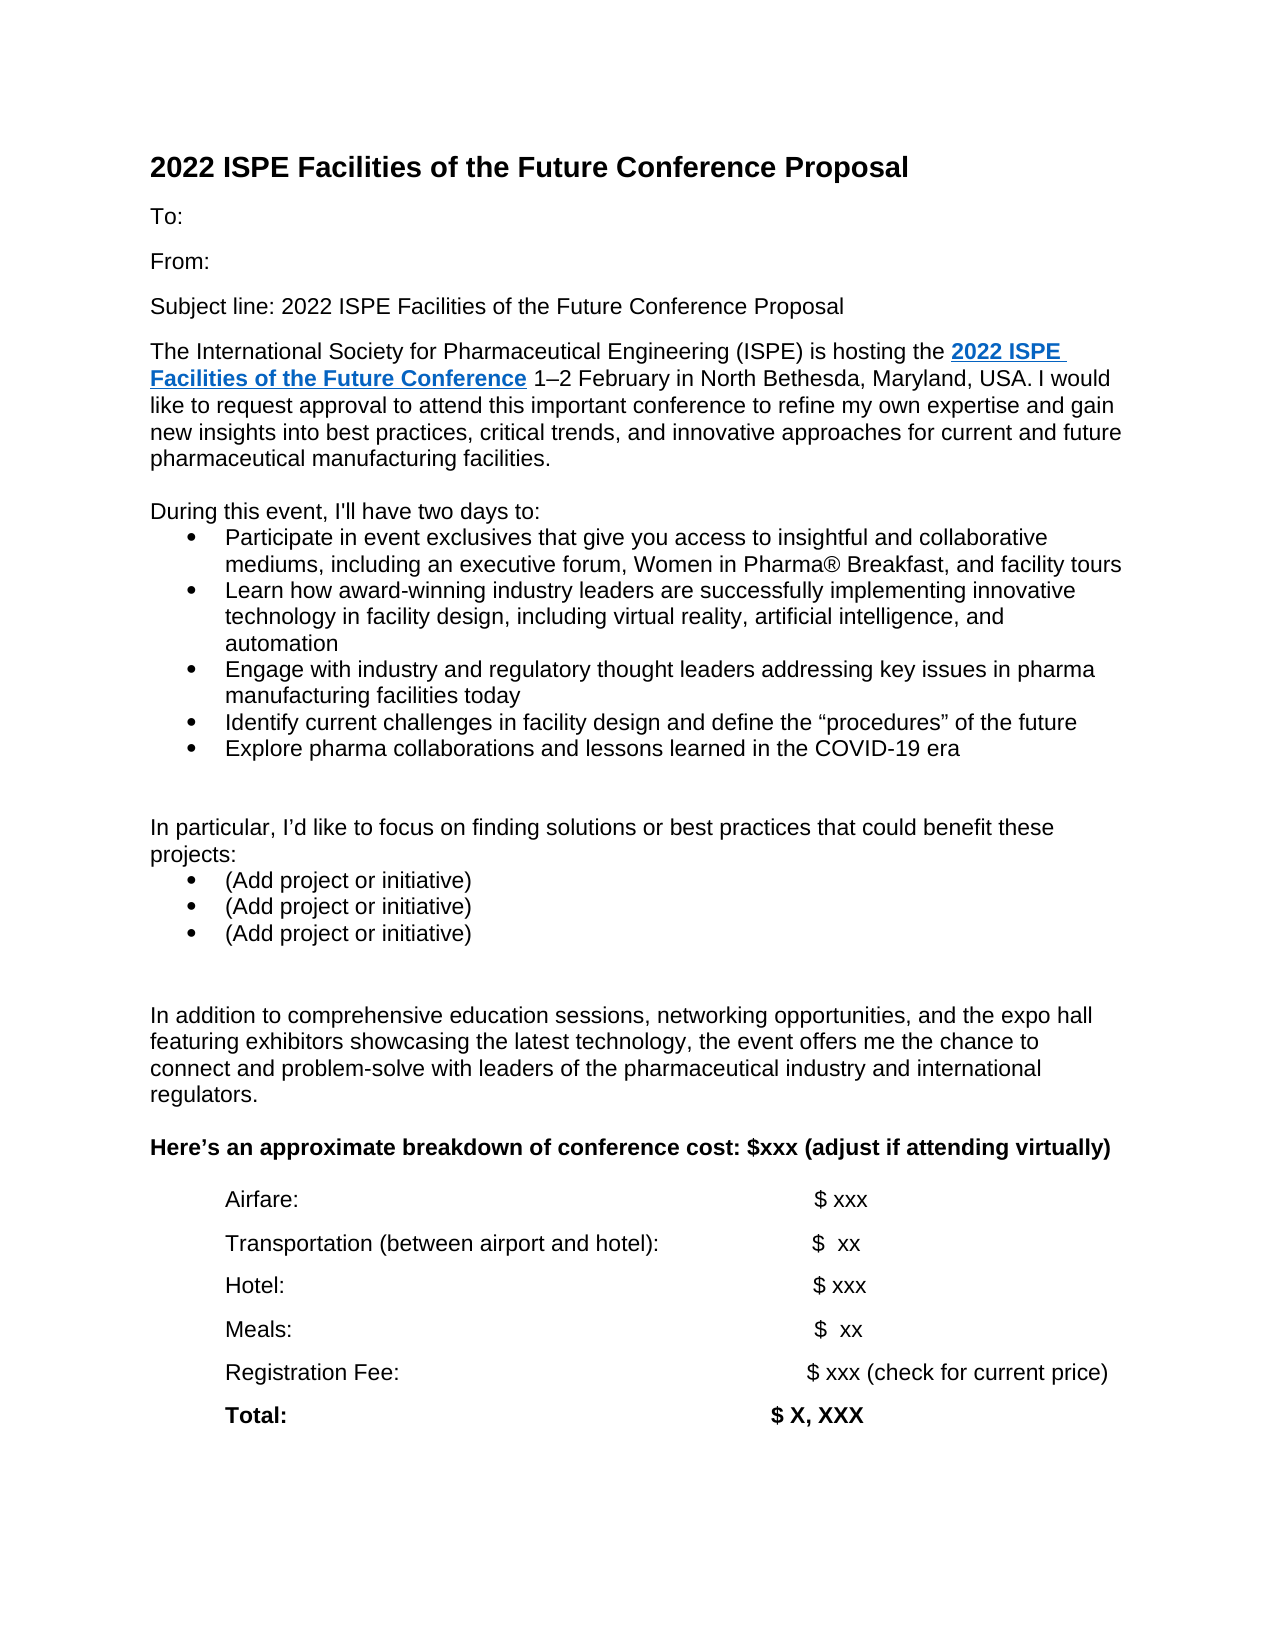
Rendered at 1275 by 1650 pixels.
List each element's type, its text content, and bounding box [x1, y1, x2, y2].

text Meals: $ xx [225, 1316, 1125, 1342]
list Learn how award-winning industry leaders are successfully implementing innovative technology in facility design, including virtual reality, artificial intelligence, and automation [187, 577, 1125, 656]
text In particular, I’d like to focus on finding solutions or best practices that could benefit these projects: [150, 814, 1125, 867]
text Here’s an approximate breakdown of conference cost: $xxx (adjust if attending virtually) [150, 1134, 1125, 1160]
text Hotel: $ xxx [225, 1272, 1125, 1299]
text Registration Fee: $ xxx (check for current price) [225, 1358, 1125, 1385]
list Explore pharma collaborations and lessons learned in the COVID-19 era [187, 735, 1125, 761]
list Participate in event exclusives that give you access to insightful and collaborative mediums, including an executive forum, Women in Pharma® Breakfast, and facility tours [187, 524, 1125, 577]
text 2022 ISPE Facilities of the Future Conference Proposal [150, 150, 1125, 183]
text The International Society for Pharmaceutical Engineering (ISPE) is hosting the 2022 ISPE Facilities of the Future Conference 1–2 February in North Bethesda, Maryland, USA. I would like to request approval to attend this important conference to refine my own expertise and gain new insights into best practices, critical trends, and innovative approaches for current and future pharmaceutical manufacturing facilities. [150, 338, 1125, 472]
text Total: $ X, XXX [225, 1402, 1125, 1428]
text During this event, I'll have two days to: [150, 498, 1125, 524]
list Identify current challenges in facility design and define the “procedures” of the future [187, 709, 1125, 735]
text To: [150, 203, 1125, 229]
text Transportation (between airport and hotel): $ xx [225, 1229, 1125, 1256]
list Engage with industry and regulatory thought leaders addressing key issues in pharma manufacturing facilities today [187, 656, 1125, 709]
list (Add project or initiative) [187, 893, 1125, 919]
list (Add project or initiative) [187, 867, 1125, 893]
text In addition to comprehensive education sessions, networking opportunities, and the expo hall featuring exhibitors showcasing the latest technology, the event offers me the chance to connect and problem-solve with leaders of the pharmaceutical industry and international regulators. [150, 1002, 1125, 1107]
text Subject line: 2022 ISPE Facilities of the Future Conference Proposal [150, 293, 1125, 319]
text Airfare: $ xxx [225, 1186, 1125, 1213]
list (Add project or initiative) [187, 919, 1125, 1002]
text From: [150, 248, 1125, 274]
